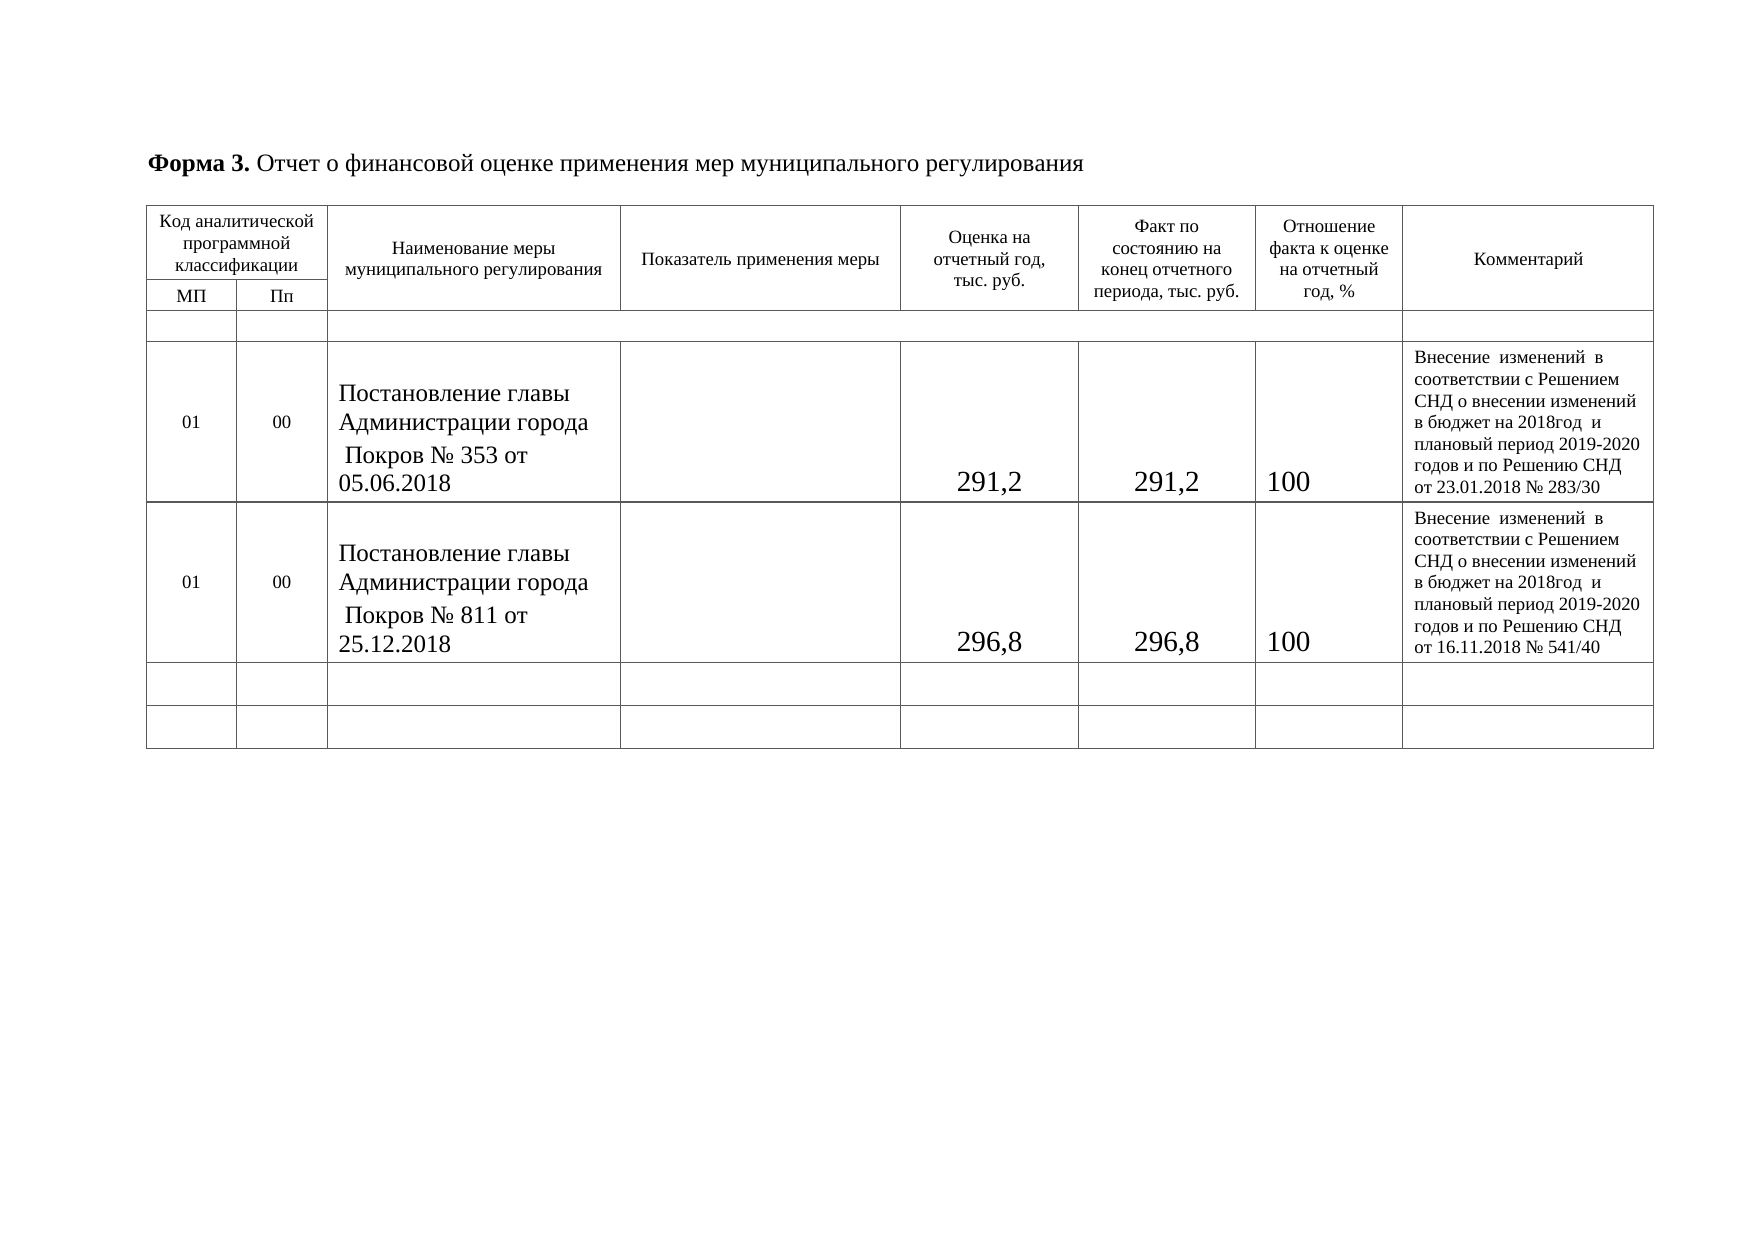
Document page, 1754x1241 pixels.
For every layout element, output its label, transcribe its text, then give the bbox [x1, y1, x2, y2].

table_header Комментарий [1403, 206, 1653, 310]
table_cell [237, 663, 327, 705]
table_cell [1256, 706, 1402, 748]
table_cell Внесение изменений в соответствии с Решением СНД о внесении изменений в бюджет на 2018год и плановый период 2019-2020 годов и по Решению СНД от 16.11.2018 № 541/40 [1403, 503, 1653, 662]
table_cell [328, 663, 620, 705]
table_cell 291,2 [1079, 342, 1255, 501]
table_cell [1403, 706, 1653, 748]
table_cell [901, 706, 1078, 748]
table_cell 00 [237, 342, 327, 501]
table_cell [147, 311, 236, 341]
table_cell [1256, 663, 1402, 705]
table_header Показатель применения меры [621, 206, 900, 310]
table_header Наименование меры муниципального регулирования [328, 206, 620, 310]
table_header Отношение факта к оценке на отчетный год, % [1256, 206, 1402, 310]
table_cell [621, 342, 900, 501]
table_cell 296,8 [901, 503, 1078, 662]
table_cell Внесение изменений в соответствии с Решением СНД о внесении изменений в бюджет на 2018год и плановый период 2019-2020 годов и по Решению СНД от 23.01.2018 № 283/30 [1403, 342, 1653, 501]
table_header Код аналитической программной классификации [147, 206, 327, 279]
table_cell [901, 663, 1078, 705]
table_cell МП [147, 280, 236, 310]
table_cell [147, 663, 236, 705]
table_cell [328, 311, 1402, 341]
table_cell [621, 503, 900, 662]
table_cell Пп [237, 280, 327, 310]
text Форма 3. Отчет о финансовой оценке применения мер муниципального регулирования [148, 148, 1606, 176]
table_header Факт по состоянию на конец отчетного периода, тыс. руб. [1079, 206, 1255, 310]
table_cell 291,2 [901, 342, 1078, 501]
table_cell [621, 663, 900, 705]
table_cell [147, 706, 236, 748]
table_cell 01 [147, 342, 236, 501]
table_cell Постановление главы Администрации города Покров № 353 от 05.06.2018 [328, 342, 620, 501]
table_cell [237, 706, 327, 748]
table_cell [1403, 663, 1653, 705]
table_header Оценка на отчетный год, тыс. руб. [901, 206, 1078, 310]
table_cell [621, 706, 900, 748]
table_cell 296,8 [1079, 503, 1255, 662]
table_cell [1079, 663, 1255, 705]
table_cell 01 [147, 503, 236, 662]
table_cell 100 [1256, 342, 1402, 501]
table_cell [1403, 311, 1653, 341]
table_cell [1079, 706, 1255, 748]
table_cell 00 [237, 503, 327, 662]
table_cell [328, 706, 620, 748]
table_cell Постановление главы Администрации города Покров № 811 от 25.12.2018 [328, 503, 620, 662]
table_cell [237, 311, 327, 341]
table_cell 100 [1256, 503, 1402, 662]
